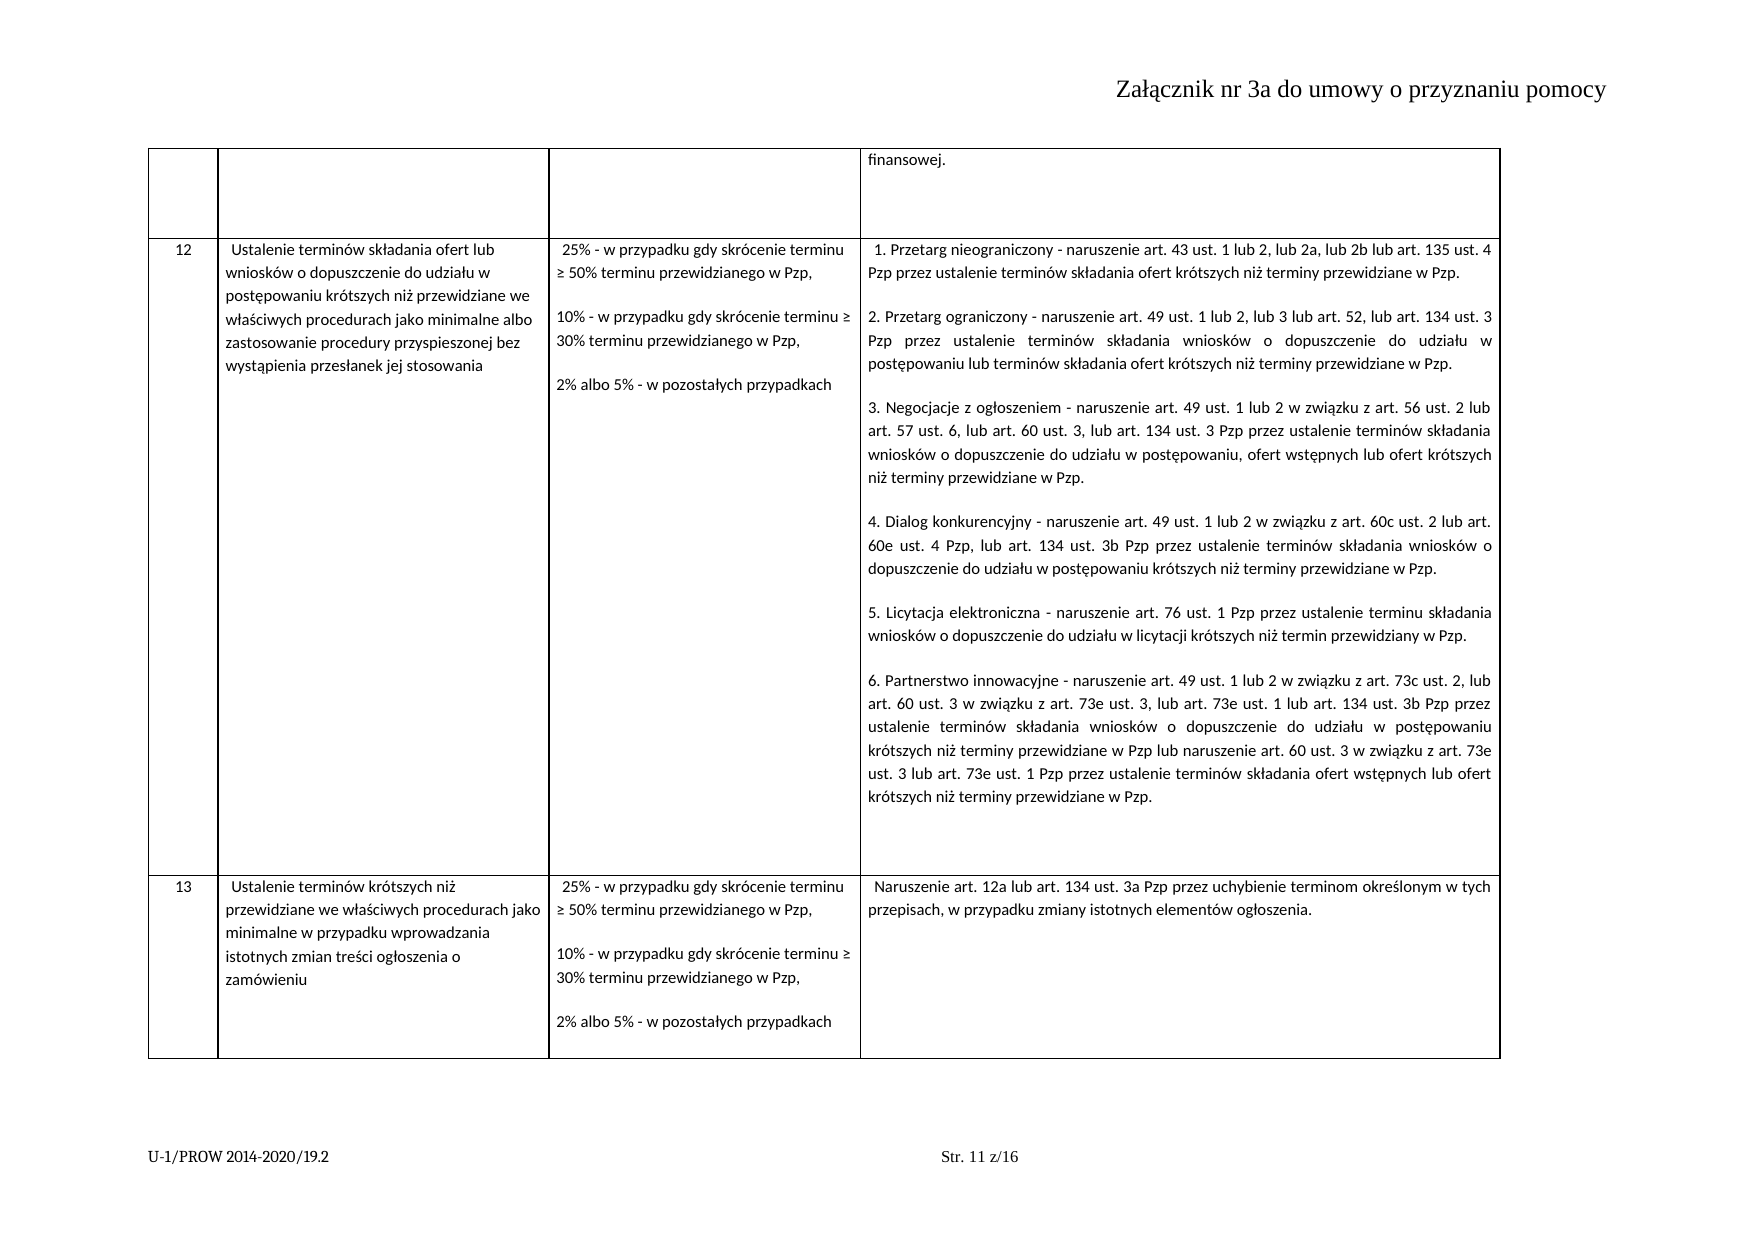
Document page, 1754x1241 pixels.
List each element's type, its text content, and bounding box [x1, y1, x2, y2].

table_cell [219, 149, 548, 237]
table_cell 13 [149, 876, 217, 1058]
table_cell 11 [149, 149, 217, 237]
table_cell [550, 149, 860, 237]
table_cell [861, 876, 1499, 1058]
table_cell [550, 876, 860, 1058]
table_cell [861, 149, 1499, 237]
table_cell 1. Przetarg nieograniczony - naruszenie art. 43 ust. 1 lub 2, lub 2a, lub 2b lub art. 135 ust. 4 Pzp przez ustalenie terminów składania ofert krótszych niż terminy przewidziane w Pzp. 2. Przetarg ograniczony - naruszenie art. 49 ust. 1 lub 2, lub 3 lub art. 52, lub art. 134 ust. 3 Pzp przez ustalenie terminów składania wniosków o dopuszczenie do udziału w postępowaniu lub terminów składania ofert krótszych niż terminy przewidziane w Pzp. 3. Negocjacje z ogłoszeniem - naruszenie art. 49 ust. 1 lub 2 w związku z art. 56 ust. 2 lub art. 57 ust. 6, lub art. 60 ust. 3, lub art. 134 ust. 3 Pzp przez ustalenie terminów składania wniosków o dopuszczenie do udziału w postępowaniu, ofert wstępnych lub ofert krótszych niż terminy przewidziane w Pzp. 4. Dialog konkurencyjny - naruszenie art. 49 ust. 1 lub 2 w związku z art. 60c ust. 2 lub art. 60e ust. 4 Pzp, lub art. 134 ust. 3b Pzp przez ustalenie terminów składania wniosków o dopuszczenie do udziału w postępowaniu krótszych niż terminy przewidziane w Pzp. 5. Licytacja elektroniczna - naruszenie art. 76 ust. 1 Pzp przez ustalenie terminu składania wniosków o dopuszczenie do udziału w licytacji krótszych niż termin przewidziany w Pzp. 6. Partnerstwo innowacyjne - naruszenie art. 49 ust. 1 lub 2 w związku z art. 73c ust. 2, lub art. 60 ust. 3 w związku z art. 73e ust. 3, lub art. 73e ust. 1 lub art. 134 ust. 3b Pzp przez ustalenie terminów składania wniosków o dopuszczenie do udziału w postępowaniu krótszych niż terminy przewidziane w Pzp lub naruszenie art. 60 ust. 3 w związku z art. 73e ust. 3 lub art. 73e ust. 1 Pzp przez ustalenie terminów składania ofert wstępnych lub ofert krótszych niż terminy przewidziane w Pzp. [861, 239, 1499, 874]
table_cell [219, 876, 548, 1058]
table_cell 12 [149, 239, 217, 874]
table_cell Ustalenie terminów składania ofert lub wniosków o dopuszczenie do udziału w postępowaniu krótszych niż przewidziane we właściwych procedurach jako minimalne albo zastosowanie procedury przyspieszonej bez wystąpienia przesłanek jej stosowania [219, 239, 548, 874]
